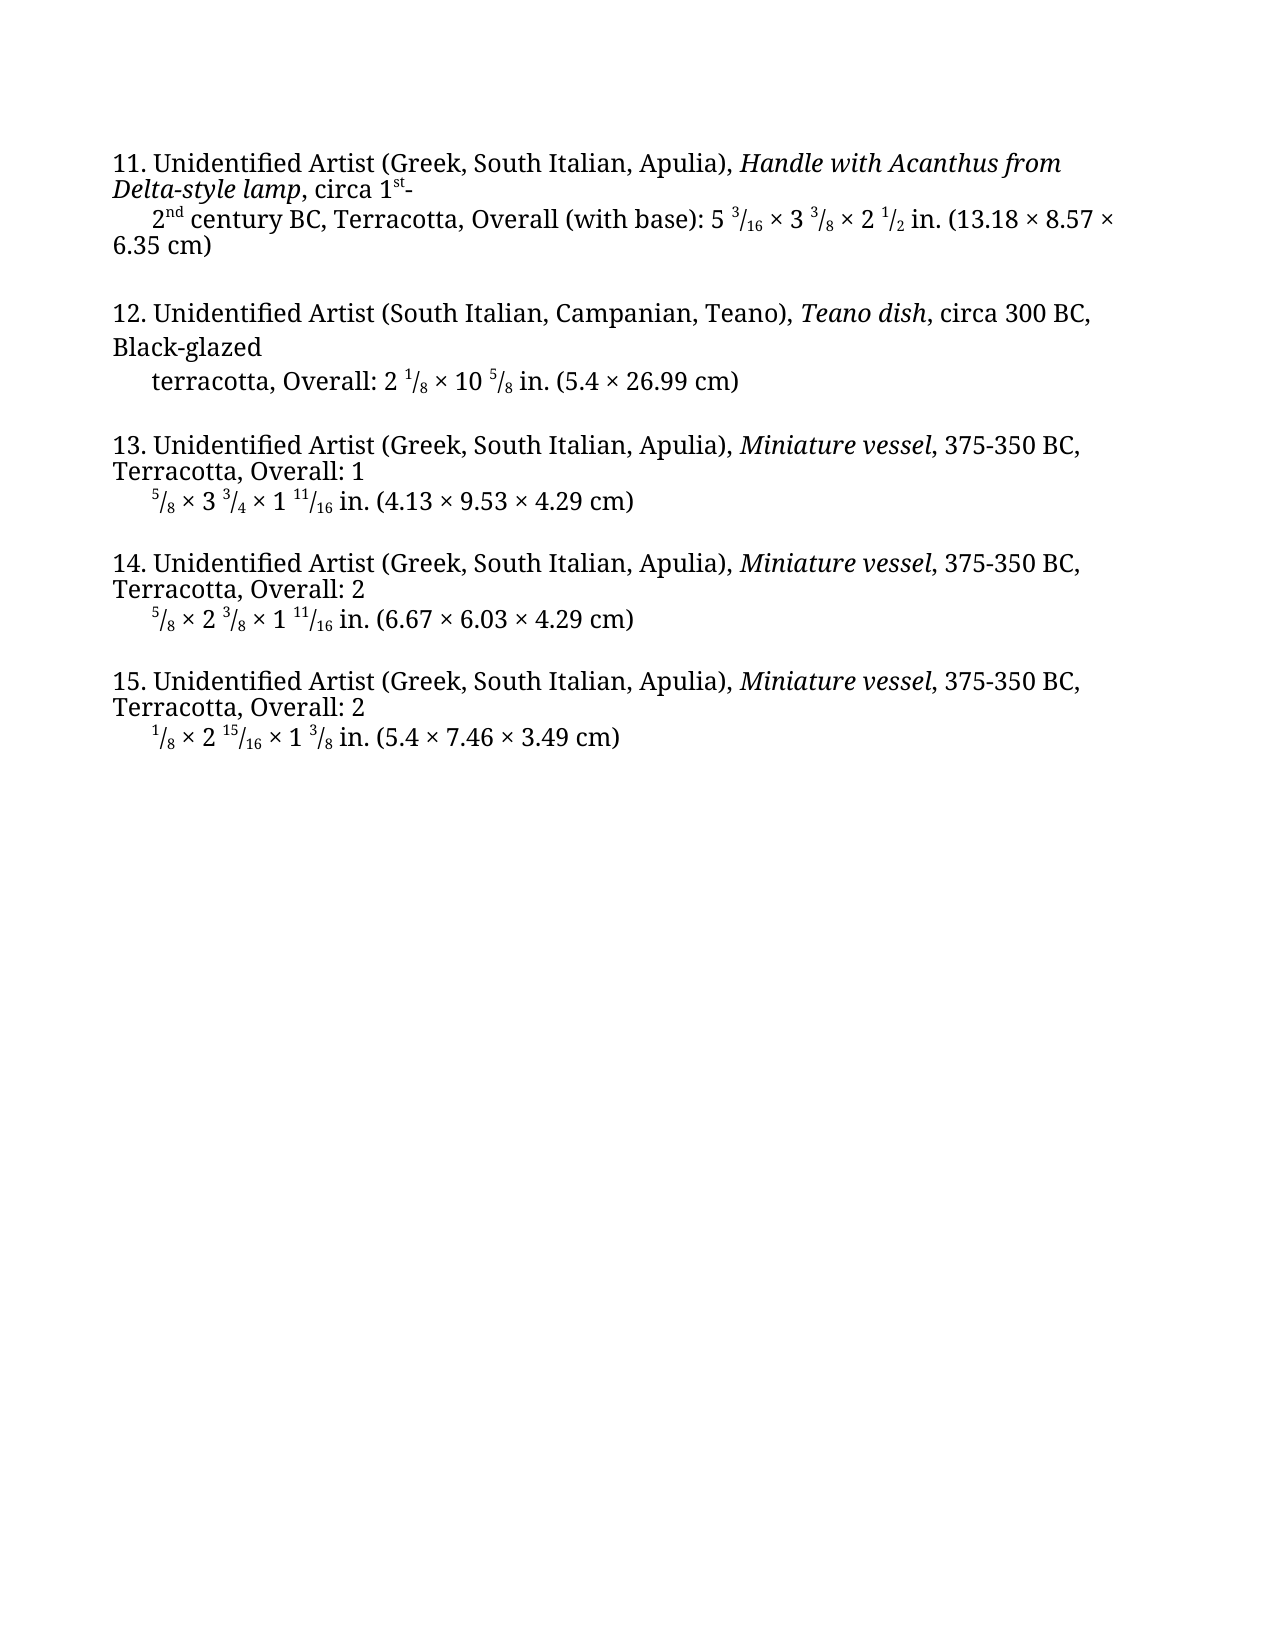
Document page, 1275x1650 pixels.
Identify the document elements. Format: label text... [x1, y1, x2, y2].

text 11. Unidentified Artist (Greek, South Italian, Apulia), Handle with Acanthus from Delta-style lamp, circa 1st- [112, 150, 1125, 206]
text 5/8 × 2 3/8 × 1 11/16 in. (6.67 × 6.03 × 4.29 cm) [112, 606, 1125, 634]
text 14. Unidentified Artist (Greek, South Italian, Apulia), Miniature vessel, 375-350 BC, Terracotta, Overall: 2 [112, 550, 1125, 606]
text terracotta, Overall: 2 1/8 × 10 5/8 in. (5.4 × 26.99 cm) [112, 364, 1125, 398]
text 1/8 × 2 15/16 × 1 3/8 in. (5.4 × 7.46 × 3.49 cm) [112, 724, 1125, 752]
text 15. Unidentified Artist (Greek, South Italian, Apulia), Miniature vessel, 375-350 BC, Terracotta, Overall: 2 [112, 668, 1125, 724]
text 12. Unidentified Artist (South Italian, Campanian, Teano), Teano dish, circa 300 BC, Black-glazed [112, 296, 1125, 364]
text 2nd century BC, Terracotta, Overall (with base): 5 3/16 × 3 3/8 × 2 1/2 in. (13.18 × 8.57 × 6.35 cm) [112, 206, 1125, 262]
text 13. Unidentified Artist (Greek, South Italian, Apulia), Miniature vessel, 375-350 BC, Terracotta, Overall: 1 [112, 432, 1125, 488]
text 5/8 × 3 3/4 × 1 11/16 in. (4.13 × 9.53 × 4.29 cm) [112, 488, 1125, 516]
